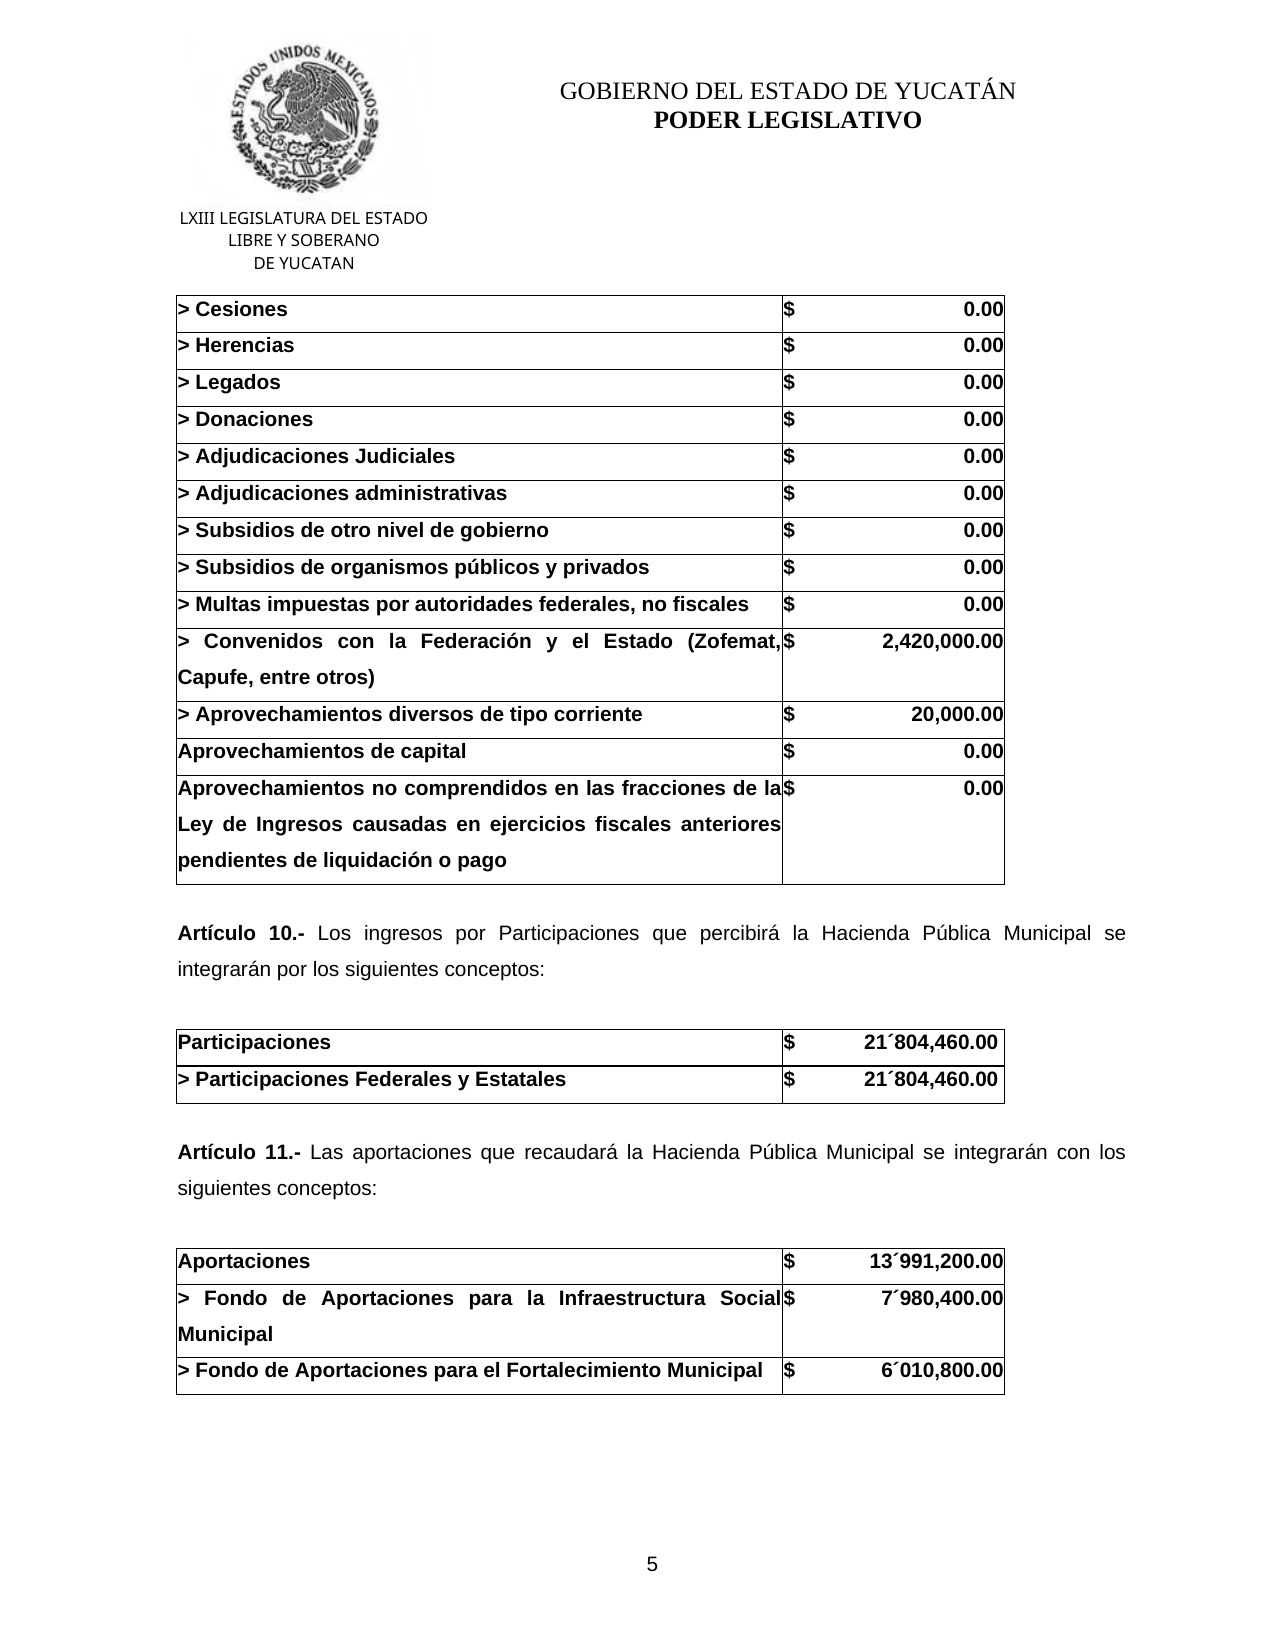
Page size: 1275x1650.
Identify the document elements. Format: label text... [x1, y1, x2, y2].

table_cell 6´010,800.00 [847, 1358, 1004, 1394]
table_cell > Convenidos con la Federación y el Estado (Zofemat, Capufe, entre otros) [177, 629, 782, 701]
table_cell Aprovechamientos de capital [177, 739, 782, 775]
table_cell > Subsidios de otro nivel de gobierno [177, 518, 782, 554]
table_header Participaciones [177, 1030, 782, 1065]
table_cell Aprovechamientos no comprendidos en las fracciones de la Ley de Ingresos causadas en ejercicios fiscales anteriores pendientes de liquidación o pago [177, 776, 782, 884]
table_cell $ [783, 481, 846, 517]
table_cell 20,000.00 [846, 702, 1004, 738]
table_cell > Legados [177, 370, 782, 406]
table_cell > Subsidios de organismos públicos y privados [177, 555, 782, 591]
table_cell 0.00 [846, 518, 1004, 554]
table_cell $ [783, 407, 846, 443]
table_cell > Herencias [177, 333, 782, 369]
table_cell 0.00 [805, 296, 1004, 332]
table_cell > Adjudicaciones administrativas [177, 481, 782, 517]
table_cell > Participaciones Federales y Estatales [177, 1067, 782, 1102]
table_cell 0.00 [846, 407, 1004, 443]
picture [184, 37, 429, 209]
table_header 13´991,200.00 [847, 1249, 1004, 1284]
table_cell > Aprovechamientos diversos de tipo corriente [177, 702, 782, 738]
table_cell $ [783, 776, 846, 884]
table_cell 0.00 [846, 444, 1004, 480]
table_cell 2,420,000.00 [846, 629, 1004, 701]
table_header $ [783, 1249, 847, 1284]
table_header $ 21´804,460.00 [783, 1030, 1004, 1065]
table_cell $ [783, 1358, 847, 1394]
text Artículo 10.- Los ingresos por Participaciones que percibirá la Hacienda Pública Municipal se integrarán por los siguientes conceptos: [177, 921, 1127, 981]
table_header Aportaciones [177, 1249, 782, 1284]
table_cell 0.00 [846, 739, 1004, 775]
table_cell 0.00 [846, 776, 1004, 884]
table_cell $ [783, 333, 846, 369]
table_cell > Adjudicaciones Judiciales [177, 444, 782, 480]
table_cell $ [783, 739, 846, 775]
table_cell > Fondo de Aportaciones para el Fortalecimiento Municipal [177, 1358, 782, 1394]
table_cell 0.00 [846, 555, 1004, 591]
table_cell $ [783, 518, 846, 554]
table_cell $ [783, 370, 846, 406]
table_cell 0.00 [846, 481, 1004, 517]
table_cell $ [783, 1285, 847, 1357]
table_cell 0.00 [846, 370, 1004, 406]
table_cell > Cesiones [177, 296, 782, 332]
table_cell $ [783, 296, 805, 332]
text Artículo 11.- Las aportaciones que recaudará la Hacienda Pública Municipal se integrarán con los siguientes conceptos: [177, 1139, 1127, 1199]
table_cell $ [783, 555, 846, 591]
table_cell 0.00 [846, 333, 1004, 369]
table_cell > Donaciones [177, 407, 782, 443]
table_cell $ [783, 629, 846, 701]
table_cell 0.00 [846, 592, 1004, 628]
table_cell $ [783, 444, 846, 480]
table_cell 7´980,400.00 [847, 1285, 1004, 1357]
table_cell $ 21´804,460.00 [783, 1067, 1004, 1102]
table_cell $ [783, 702, 846, 738]
table_cell $ [783, 592, 846, 628]
table_cell > Fondo de Aportaciones para la Infraestructura Social Municipal [177, 1285, 782, 1357]
table_cell > Multas impuestas por autoridades federales, no fiscales [177, 592, 782, 628]
